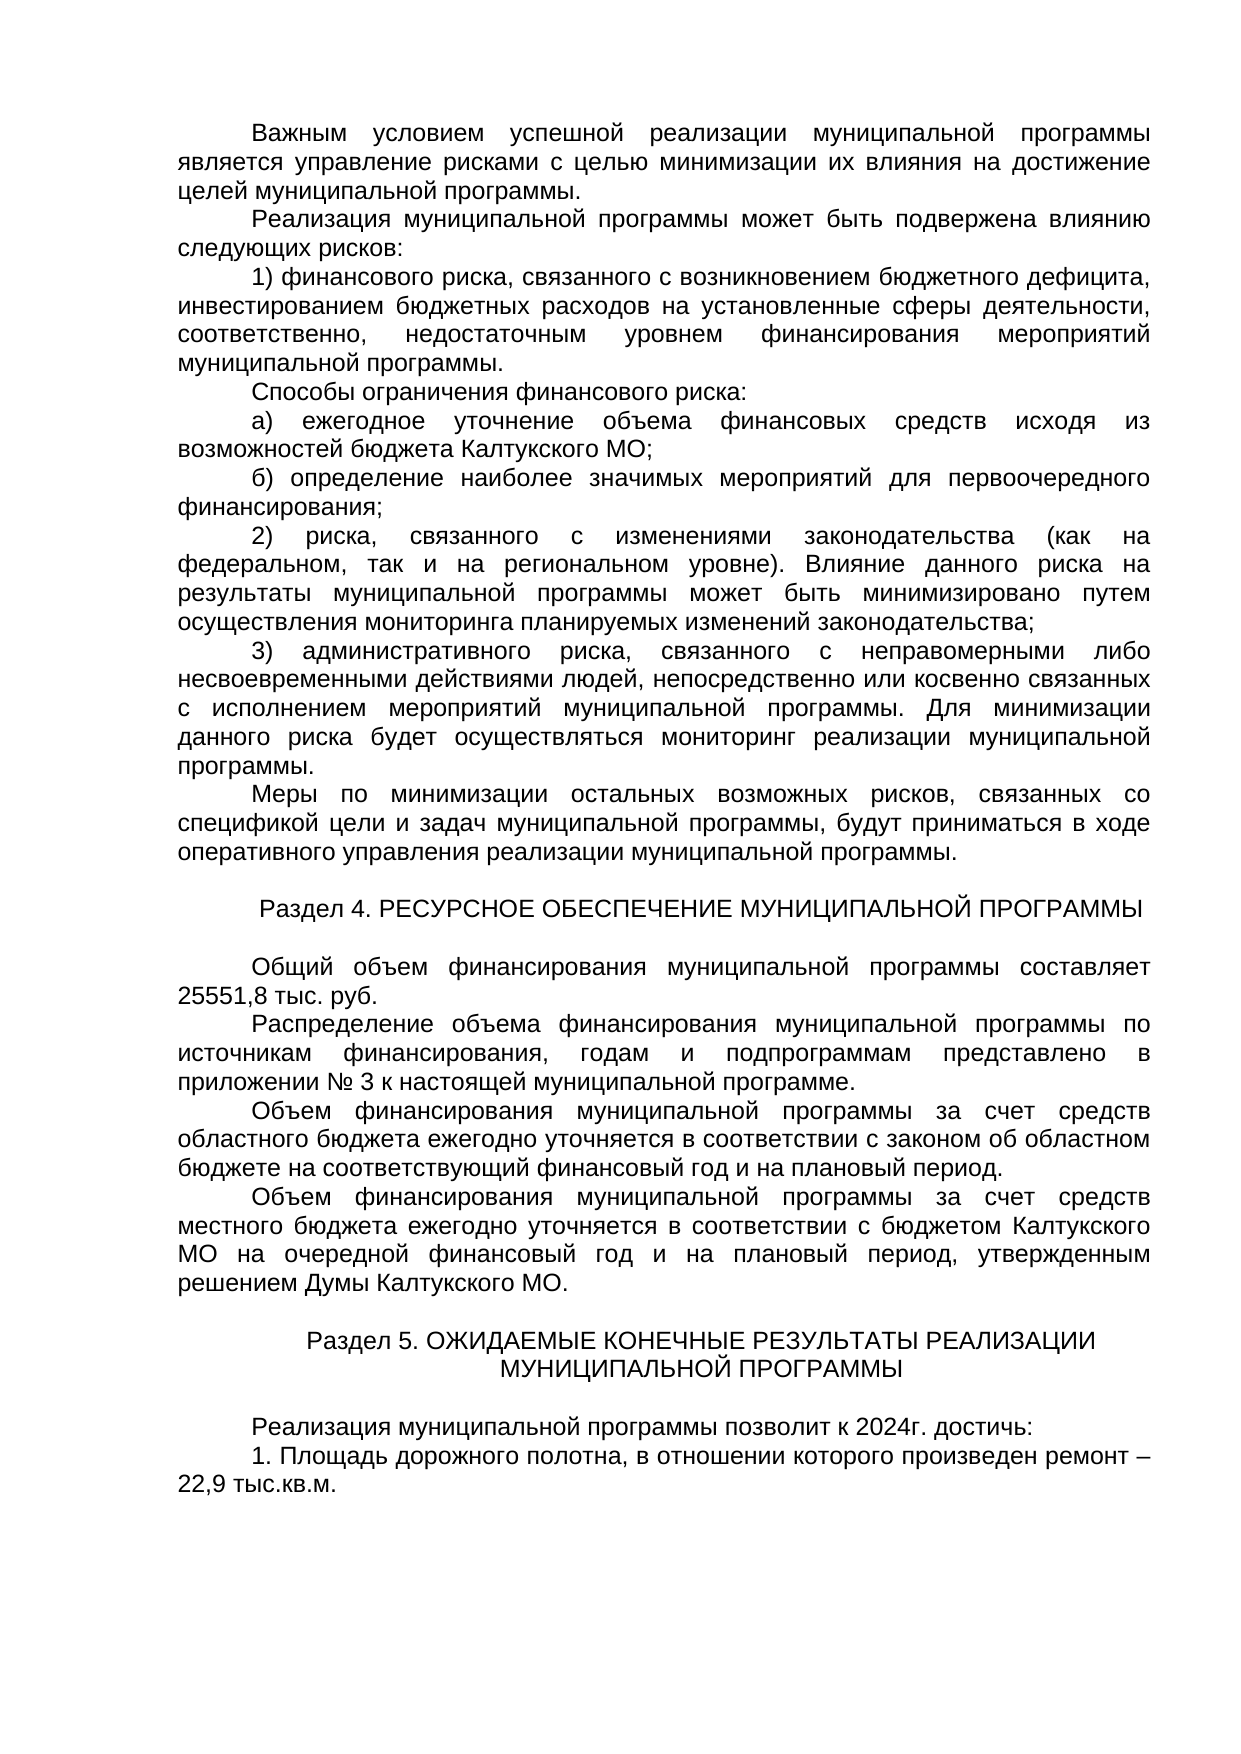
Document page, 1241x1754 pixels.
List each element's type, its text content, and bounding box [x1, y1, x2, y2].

text Раздел 4. РЕСУРСНОЕ ОБЕСПЕЧЕНИЕ МУНИЦИПАЛЬНОЙ ПРОГРАММЫ [177, 894, 1152, 923]
text Способы ограничения финансового риска: [177, 377, 1152, 406]
text Реализация муниципальной программы позволит к 2024г. достичь: [177, 1412, 1152, 1441]
text Раздел 5. ОЖИДАЕМЫЕ КОНЕЧНЫЕ РЕЗУЛЬТАТЫ РЕАЛИЗАЦИИ [177, 1326, 1152, 1354]
text Важным условием успешной реализации муниципальной программы является управление рисками с целью минимизации их влияния на достижение целей муниципальной программы. [177, 118, 1152, 204]
text Меры по минимизации остальных возможных рисков, связанных со спецификой цели и задач муниципальной программы, будут приниматься в ходе оперативного управления реализации муниципальной программы. [177, 779, 1152, 866]
text Объем финансирования муниципальной программы за счет средств местного бюджета ежегодно уточняется в соответствии с бюджетом Калтукского МО на очередной финансовый год и на плановый период, утвержденным решением Думы Калтукского МО. [177, 1182, 1152, 1297]
text Общий объем финансирования муниципальной программы составляет 25551,8 тыс. руб. [177, 952, 1152, 1009]
text 2) риска, связанного с изменениями законодательства (как на федеральном, так и на региональном уровне). Влияние данного риска на результаты муниципальной программы может быть минимизировано путем осуществления мониторинга планируемых изменений законодательства; [177, 521, 1152, 636]
text 3) административного риска, связанного с неправомерными либо несвоевременными действиями людей, непосредственно или косвенно связанных с исполнением мероприятий муниципальной программы. Для минимизации данного риска будет осуществляться мониторинг реализации муниципальной программы. [177, 636, 1152, 779]
text Объем финансирования муниципальной программы за счет средств областного бюджета ежегодно уточняется в соответствии с законом об областном бюджете на соответствующий финансовый год и на плановый период. [177, 1096, 1152, 1182]
text б) определение наиболее значимых мероприятий для первоочередного финансирования; [177, 463, 1152, 521]
text а) ежегодное уточнение объема финансовых средств исходя из возможностей бюджета Калтукского МО; [177, 406, 1152, 463]
text Распределение объема финансирования муниципальной программы по источникам финансирования, годам и подпрограммам представлено в приложении № 3 к настоящей муниципальной программе. [177, 1009, 1152, 1096]
text 1) финансового риска, связанного с возникновением бюджетного дефицита, инвестированием бюджетных расходов на установленные сферы деятельности, соответственно, недостаточным уровнем финансирования мероприятий муниципальной программы. [177, 262, 1152, 377]
text Реализация муниципальной программы может быть подвержена влиянию следующих рисков: [177, 204, 1152, 262]
text МУНИЦИПАЛЬНОЙ ПРОГРАММЫ [177, 1354, 1152, 1383]
text 1. Площадь дорожного полотна, в отношении которого произведен ремонт – 22,9 тыс.кв.м. [177, 1441, 1152, 1498]
